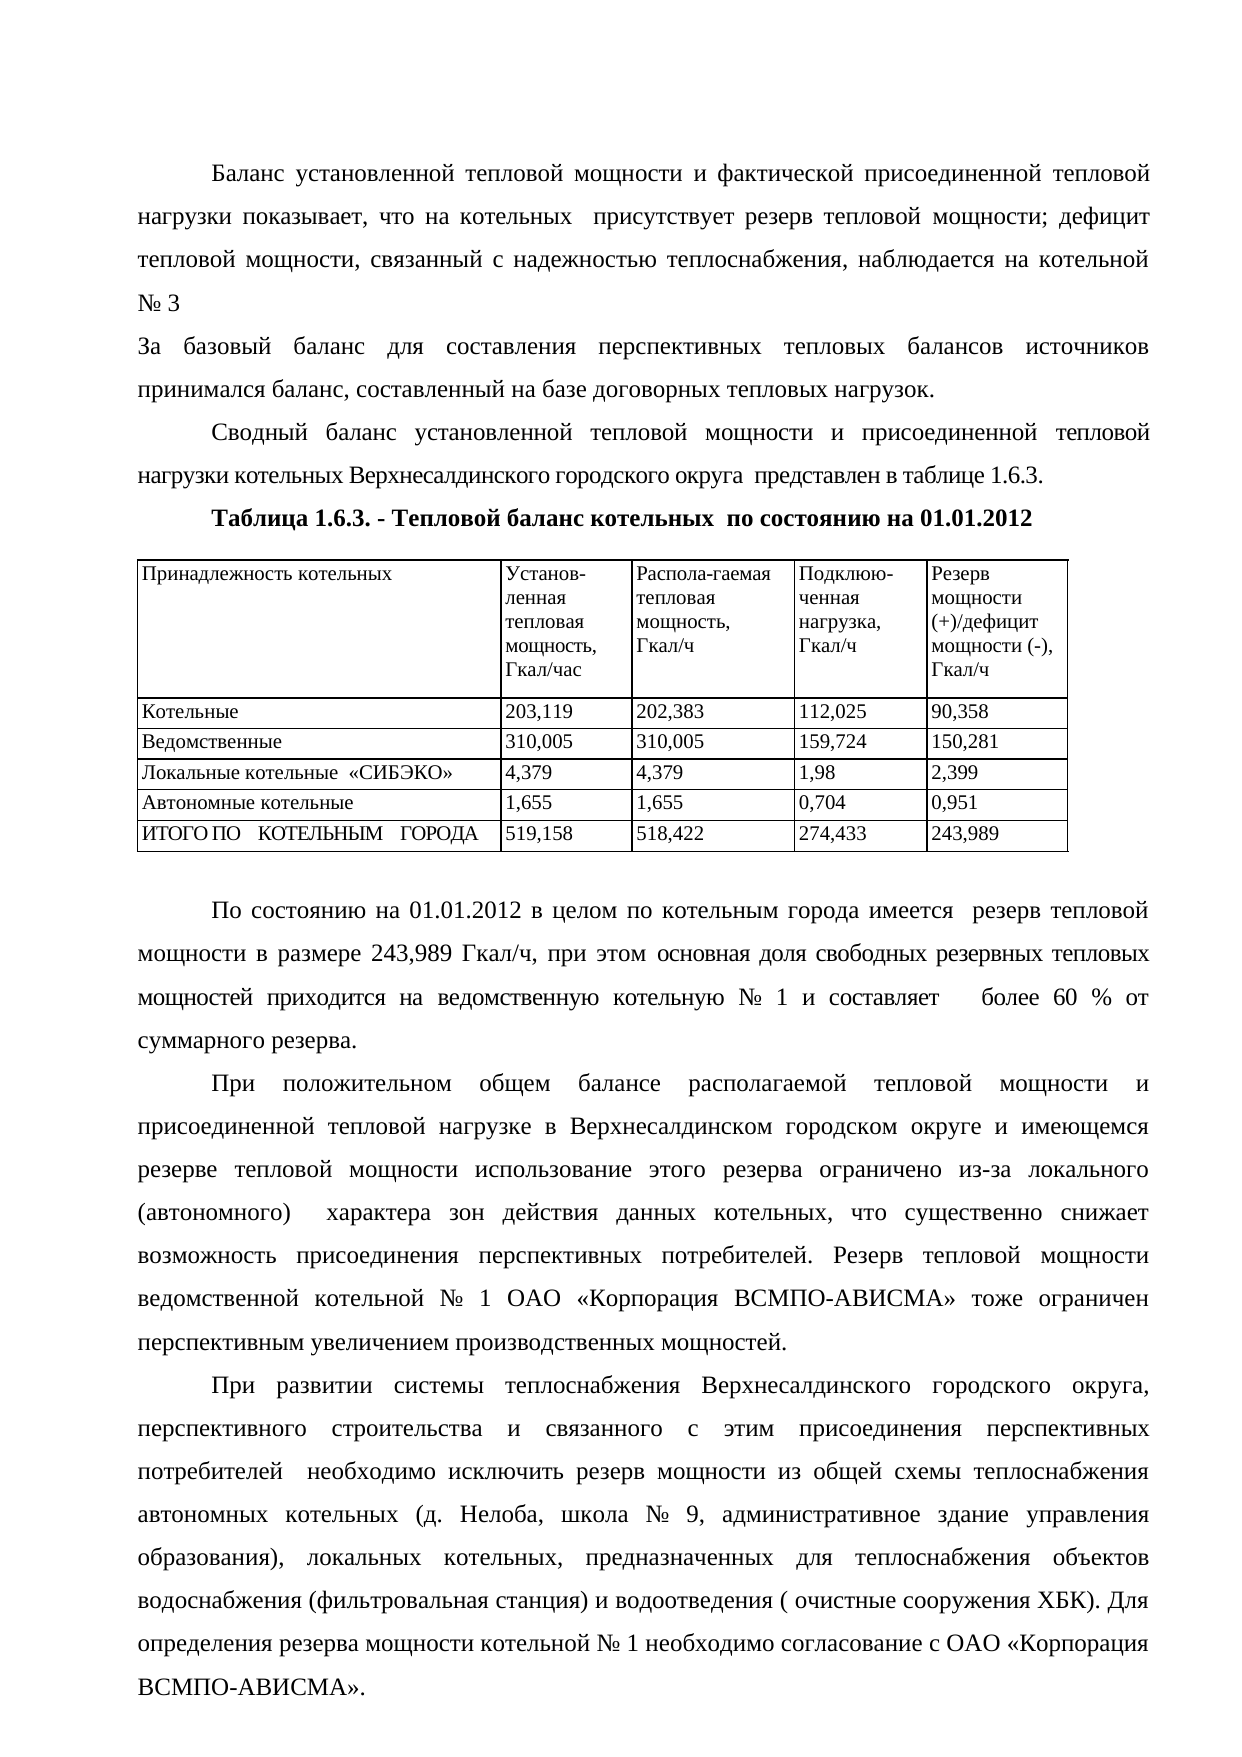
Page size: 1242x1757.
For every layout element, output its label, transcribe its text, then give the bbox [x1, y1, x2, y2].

table_cell 159,724 [795, 729, 926, 758]
table_header Распола-гаемая тепловая мощность, Гкал/ч [633, 561, 794, 697]
text Сводный баланс установленной тепловой мощности и присоединенной тепловой нагрузки котельных Верхнесалдинского городского округа представлен в таблице 1.6.3. [137, 417, 1150, 489]
text При положительном общем балансе располагаемой тепловой мощности и присоединенной тепловой нагрузке в Верхнесалдинском городском округе и имеющемся резерве тепловой мощности использование этого резерва ограничено из-за локального (автономного) характера зон действия данных котельных, что существенно снижает возможность присоединения перспективных потребителей. Резерв тепловой мощности ведомственной котельной № 1 ОАО «Корпорация ВСМПО-АВИСМА» тоже ограничен перспективным увеличением производственных мощностей. [137, 1068, 1150, 1355]
table_cell 1,655 [502, 790, 631, 820]
table_cell 518,422 [633, 821, 794, 851]
table_header Принадлежность котельных [138, 561, 500, 697]
table_cell 202,383 [633, 699, 794, 728]
table_cell 4,379 [633, 760, 794, 789]
table_cell 1,98 [795, 760, 926, 789]
table_header Установ- ленная тепловая мощность, Гкал/час [502, 561, 631, 697]
table_cell Локальные котельные «СИБЭКО» [138, 760, 500, 789]
table_cell 243,989 [928, 821, 1067, 851]
table_cell 4,379 [502, 760, 631, 789]
table_cell Ведомственные [138, 729, 500, 758]
table_cell Котельные [138, 699, 500, 728]
text Таблица 1.6.3. - Тепловой баланс котельных по состоянию на 01.01.2012 [137, 503, 1150, 532]
text По состоянию на 01.01.2012 в целом по котельным города имеется резерв тепловой мощности в размере 243,989 Гкал/ч, при этом основная доля свободных резервных тепловых мощностей приходится на ведомственную котельную № 1 и составляет более 60 % от суммарного резерва. [137, 895, 1150, 1053]
table_header Резерв мощности (+)/дефицит мощности (-), Гкал/ч [928, 561, 1067, 697]
table_cell 519,158 [502, 821, 631, 851]
table_cell 310,005 [502, 729, 631, 758]
text При развитии системы теплоснабжения Верхнесалдинского городского округа, перспективного строительства и связанного с этим присоединения перспективных потребителей необходимо исключить резерв мощности из общей схемы теплоснабжения автономных котельных (д. Нелоба, школа № 9, административное здание управления образования), локальных котельных, предназначенных для теплоснабжения объектов водоснабжения (фильтровальная станция) и водоотведения ( очистные сооружения ХБК). Для определения резерва мощности котельной № 1 необходимо согласование с ОАО «Корпорация ВСМПО-АВИСМА». [137, 1370, 1150, 1700]
table_cell 1,655 [633, 790, 794, 820]
table_cell 310,005 [633, 729, 794, 758]
table_cell 112,025 [795, 699, 926, 728]
table_cell 274,433 [795, 821, 926, 851]
table_cell 203,119 [502, 699, 631, 728]
table_cell 90,358 [928, 699, 1067, 728]
table_cell 0,704 [795, 790, 926, 820]
text За базовый баланс для составления перспективных тепловых балансов источников принимался баланс, составленный на базе договорных тепловых нагрузок. [137, 331, 1150, 403]
table_cell 2,399 [928, 760, 1067, 789]
table_cell ИТОГО ПО КОТЕЛЬНЫМ ГОРОДА [138, 821, 500, 851]
table_cell Автономные котельные [138, 790, 500, 820]
text Баланс установленной тепловой мощности и фактической присоединенной тепловой нагрузки показывает, что на котельных присутствует резерв тепловой мощности; дефицит тепловой мощности, связанный с надежностью теплоснабжения, наблюдается на котельной № 3 [137, 158, 1150, 316]
table_cell 150,281 [928, 729, 1067, 758]
table_cell 0,951 [928, 790, 1067, 820]
table_header Подклюю-ченная нагрузка, Гкал/ч [795, 561, 926, 697]
